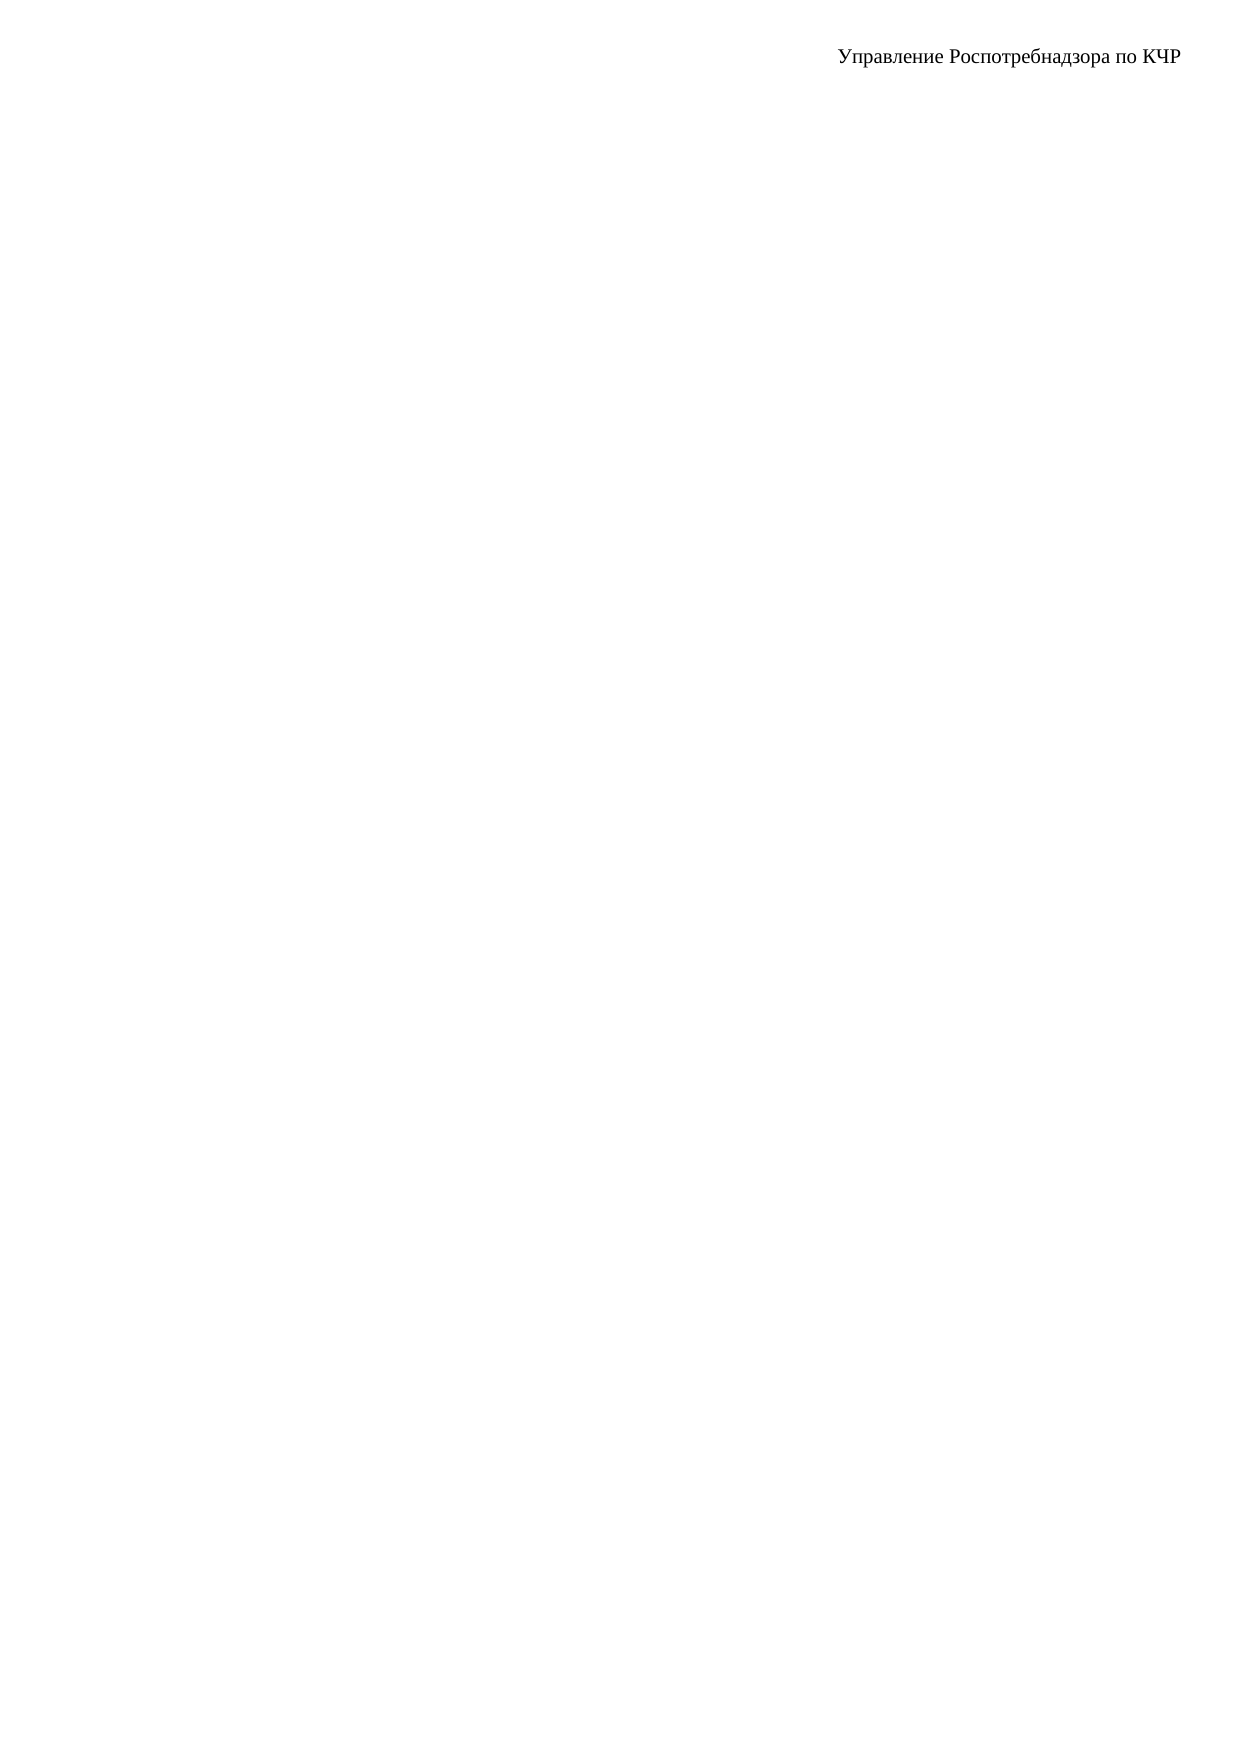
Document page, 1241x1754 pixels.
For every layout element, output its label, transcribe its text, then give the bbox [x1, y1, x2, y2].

text Управление Роспотребнадзора по КЧР [59, 44, 1181, 68]
